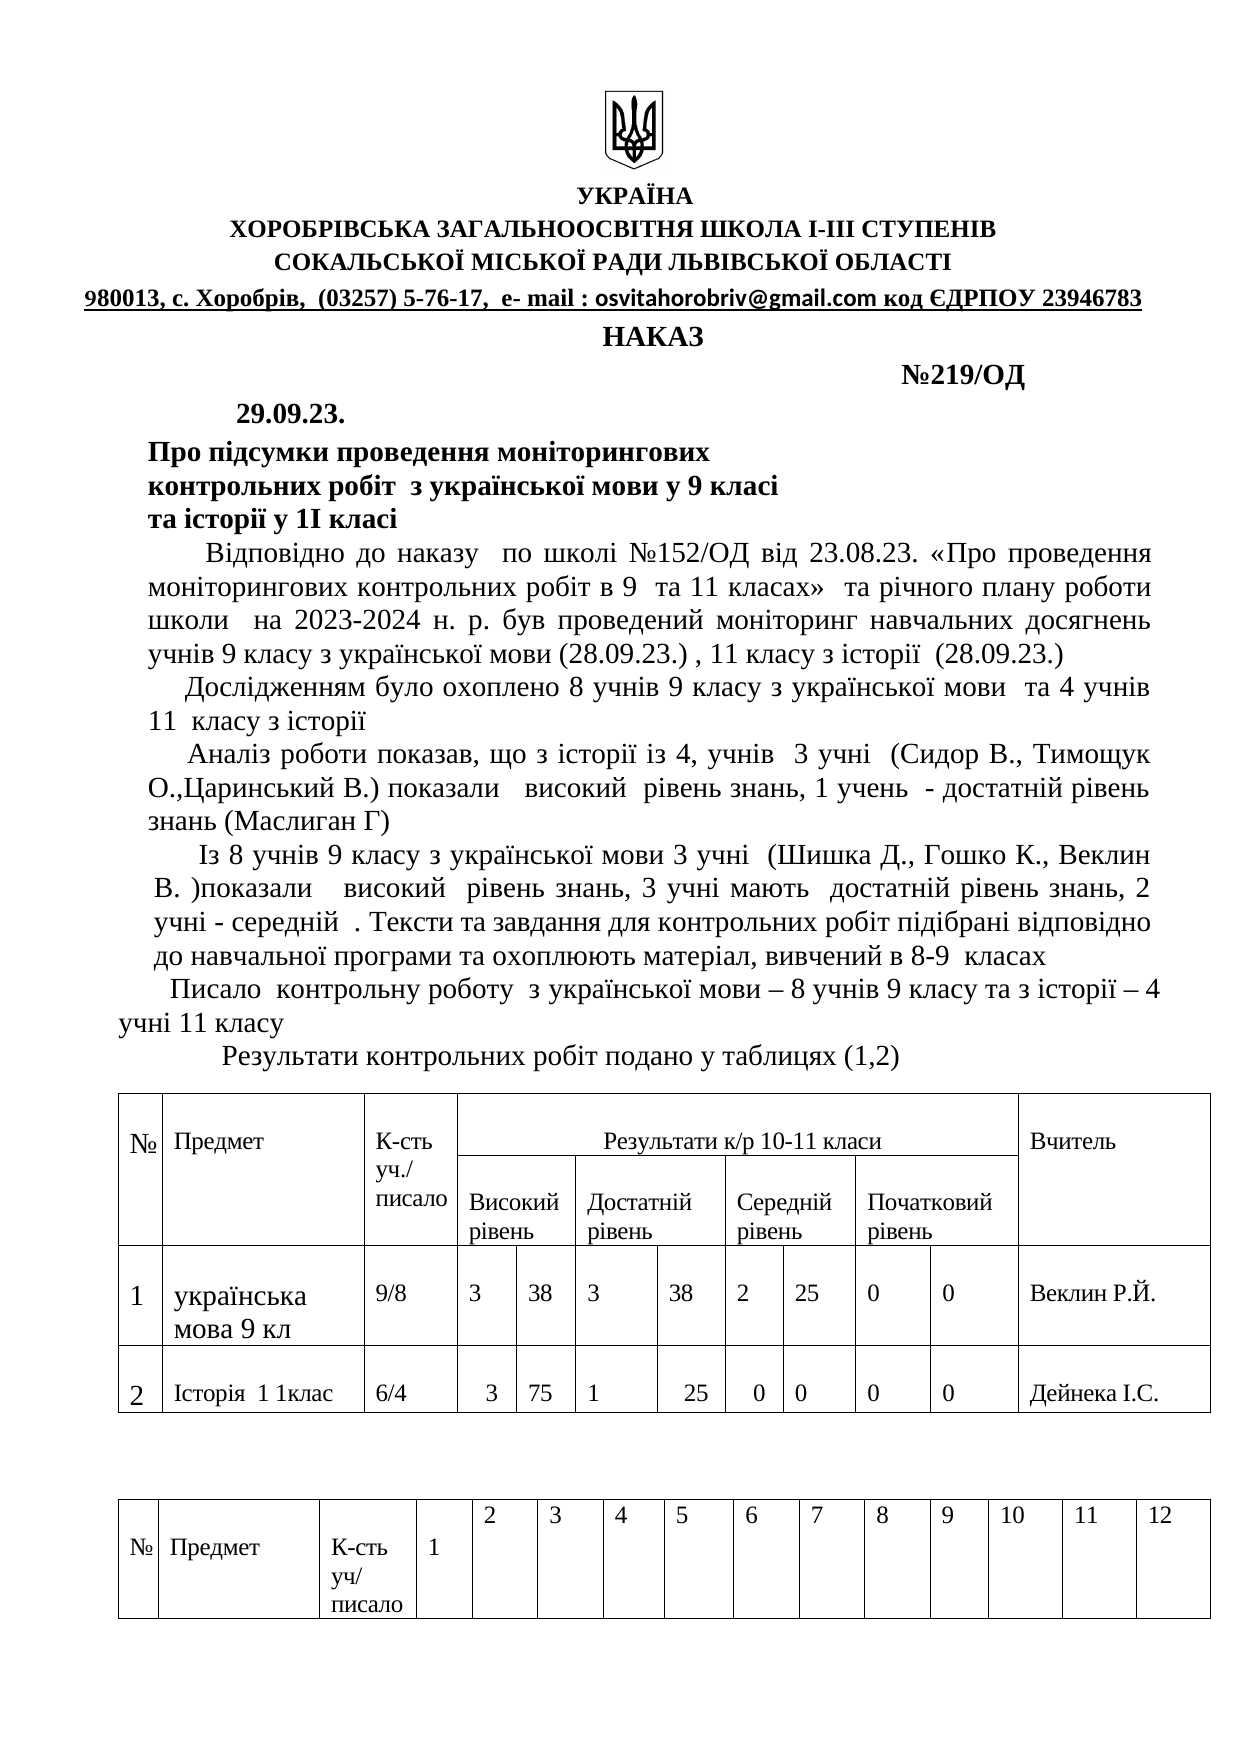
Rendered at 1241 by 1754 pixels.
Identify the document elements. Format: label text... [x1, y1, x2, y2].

text та історії у 1І класі [148, 502, 1152, 535]
table_header 9 [931, 1500, 988, 1618]
text СОКАЛЬСЬКОЇ МІСЬКОЇ РАДИ ЛЬВІВСЬКОЇ ОБЛАСТІ [44, 247, 1181, 276]
text Писало контрольну роботу з української мови – 8 учнів 9 класу та з історії – 4 учні 11 класу [118, 971, 1161, 1038]
table_cell 9/8 [365, 1246, 457, 1345]
text Аналіз роботи показав, що з історії із 4, учнів 3 учні (Сидор В., Тимощук О.,Царинський В.) показали високий рівень знань, 1 учень - достатній рівень знань (Маслиган Г) [148, 736, 1152, 837]
text ХОРОБРІВСЬКА ЗАГАЛЬНООСВІТНЯ ШКОЛА І-ІІІ СТУПЕНІВ [44, 214, 1181, 242]
table_header 12 [1137, 1500, 1210, 1618]
table_cell українська мова 9 кл [163, 1246, 364, 1345]
table_header К-сть уч/ писало [320, 1500, 416, 1618]
table_header 11 [1063, 1500, 1136, 1618]
table_cell 3 [576, 1246, 657, 1345]
text Дослідженням було охоплено 8 учнів 9 класу з української мови та 4 учнів 11 класу з історії [148, 669, 1152, 736]
text 80013, с. Хоробрів, (03257) 5-76-17, e- mail : osvitahorobriv@gmail.com код ЄДРПОУ 23946783 [44, 280, 1181, 314]
text Із 8 учнів 9 класу з української мови 3 учні (Шишка Д., Гошко К., Веклин В. )показали високий рівень знань, 3 учні мають достатній рівень знань, 2 учні - середній . Тексти та завдання для контрольних робіт підібрані відповідно до навчальної програми та охоплюють матеріал, вивчений в 8-9 класах [154, 837, 1152, 971]
table_cell 3 [458, 1246, 516, 1345]
text Про підсумки проведення моніторингових [148, 434, 1152, 468]
table_header № [119, 1094, 162, 1245]
picture [602, 88, 667, 175]
table_cell 1 [119, 1246, 162, 1345]
table_header Предмет [159, 1500, 319, 1618]
table_cell Середній рівень [726, 1156, 855, 1245]
table_header К-сть уч./ писало [365, 1094, 457, 1245]
table_cell Достатній рівень [576, 1156, 725, 1245]
table_header 10 [989, 1500, 1062, 1618]
text контрольних робіт з української мови у 9 класі [148, 468, 1152, 502]
text 29.09.23. [221, 396, 1152, 429]
table_header Предмет [163, 1094, 364, 1245]
table_cell 0 [784, 1346, 855, 1412]
table_header Вчитель [1019, 1094, 1210, 1245]
table_header 6 [734, 1500, 799, 1618]
table_cell 3 [458, 1346, 516, 1412]
table_cell Історія 1 1клас [163, 1346, 364, 1412]
table_cell 75 [517, 1346, 575, 1412]
table_cell 2 [726, 1246, 783, 1345]
table_header 5 [665, 1500, 733, 1618]
table_cell Високий рівень [458, 1156, 575, 1245]
table_header № [119, 1500, 158, 1618]
text Результати контрольних робіт подано у таблицях (1,2) [148, 1038, 1161, 1072]
table_cell 38 [517, 1246, 575, 1345]
text Відповідно до наказу по школі №152/ОД від 23.08.23. «Про проведення моніторингових контрольних робіт в 9 та 11 класах» та річного плану роботи школи на 2023-2024 н. р. був проведений моніторинг навчальних досягнень учнів 9 класу з української мови (28.09.23.) , 11 класу з історії (28.09.23.) [148, 535, 1152, 669]
table_cell 38 [658, 1246, 725, 1345]
table_cell 0 [726, 1346, 783, 1412]
table_cell 0 [856, 1346, 930, 1412]
table_cell 0 [931, 1346, 1018, 1412]
table_cell 0 [931, 1246, 1018, 1345]
table_cell 2 [119, 1346, 162, 1412]
table_header 3 [538, 1500, 603, 1618]
table_cell 6/4 [365, 1346, 457, 1412]
table_header Результати к/р 10-11 класи [458, 1094, 1018, 1154]
table_header 4 [604, 1500, 664, 1618]
table_header 1 [417, 1500, 472, 1618]
table_header 2 [473, 1500, 537, 1618]
table_cell Дейнека І.С. [1019, 1346, 1210, 1412]
text УКРАЇНА [44, 181, 1181, 209]
table_header 8 [865, 1500, 930, 1618]
text №219/ОД [148, 357, 1152, 391]
table_cell Веклин Р.Й. [1019, 1246, 1210, 1345]
table_cell 25 [784, 1246, 855, 1345]
table_header 7 [800, 1500, 864, 1618]
table_cell Початковий рівень [856, 1156, 1018, 1245]
table_cell 25 [658, 1346, 725, 1412]
text НАКАЗ [148, 319, 1152, 352]
table_cell 1 [576, 1346, 657, 1412]
table_cell 0 [856, 1246, 930, 1345]
